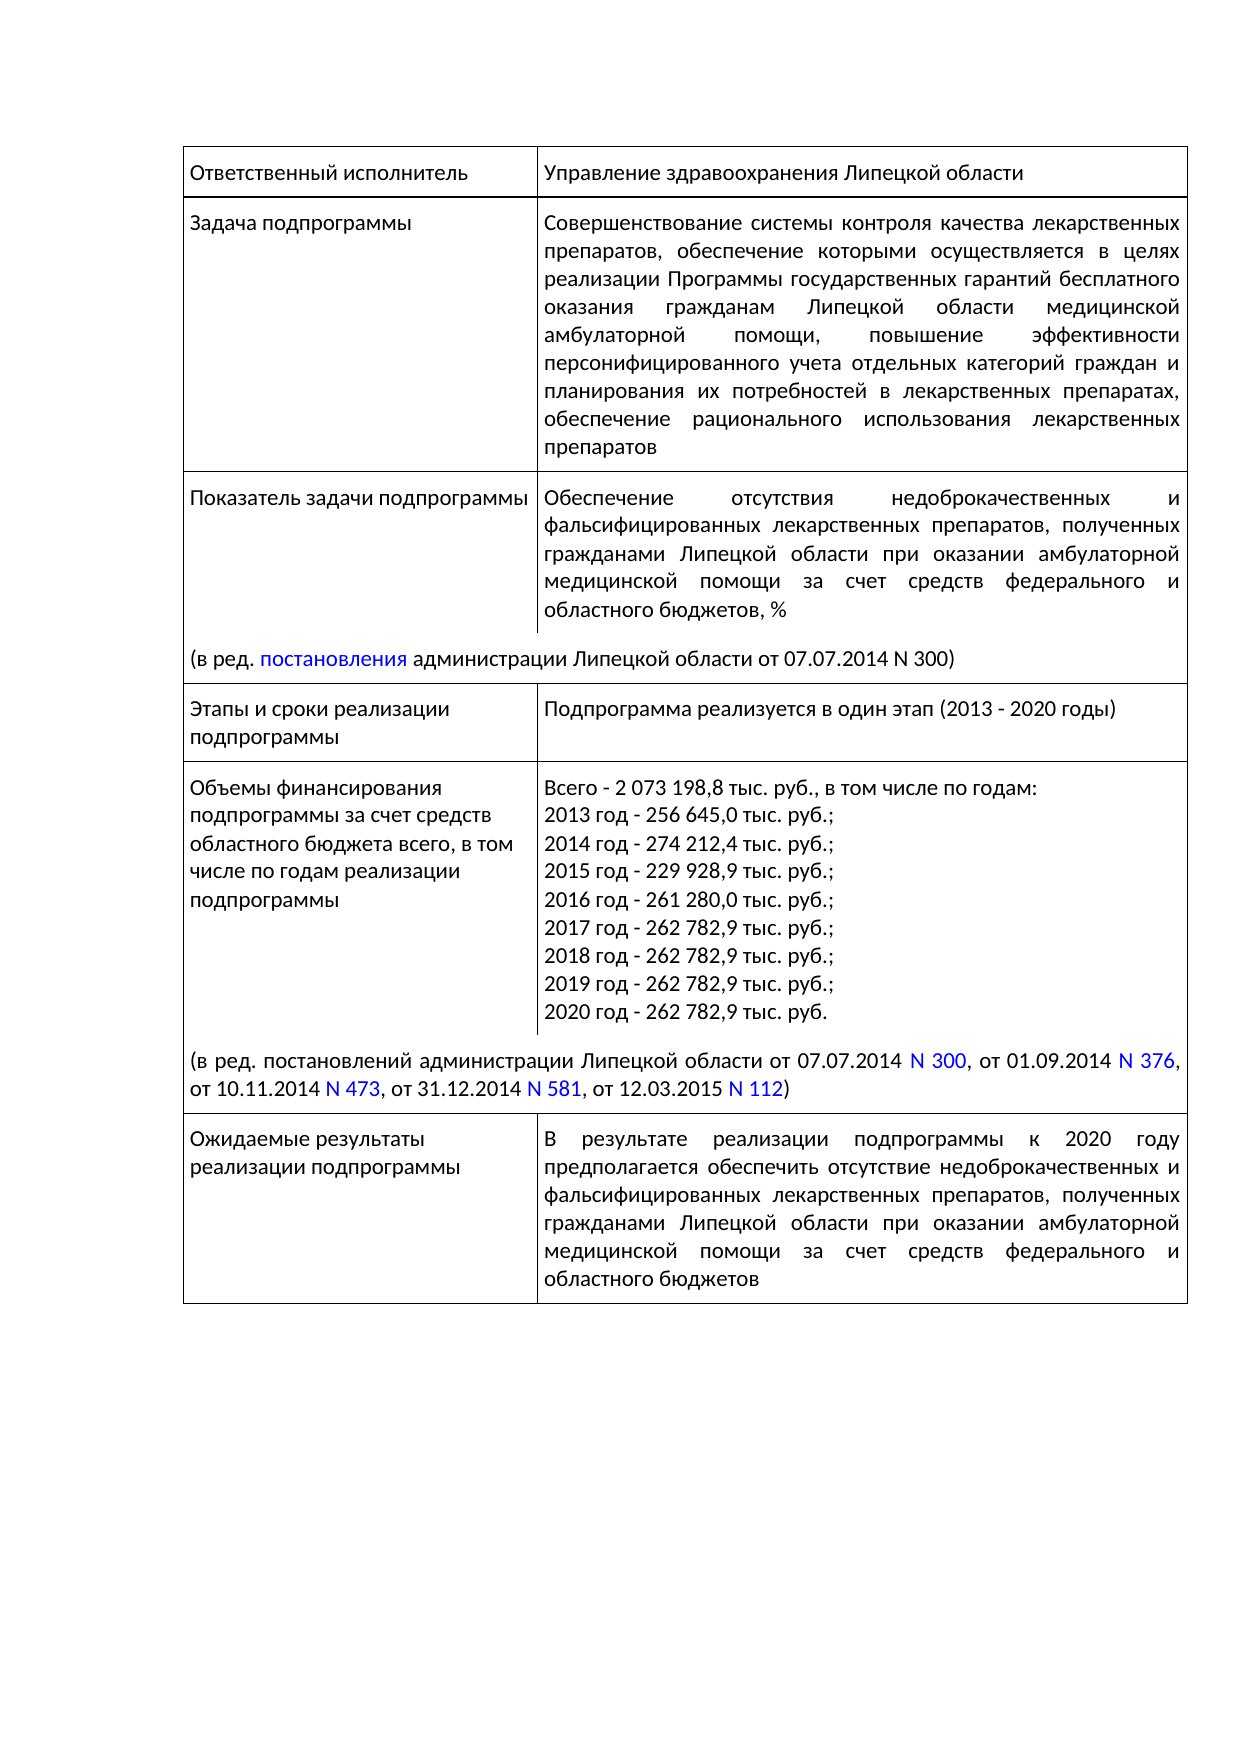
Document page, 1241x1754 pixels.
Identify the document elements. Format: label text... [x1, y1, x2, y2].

table_cell Всего - 2 073 198,8 тыс. руб., в том числе по годам: 2013 год - 256 645,0 тыс. руб.; 2014 год - 274 212,4 тыс. руб.; 2015 год - 229 928,9 тыс. руб.; 2016 год - 261 280,0 тыс. руб.; 2017 год - 262 782,9 тыс. руб.; 2018 год - 262 782,9 тыс. руб.; 2019 год - 262 782,9 тыс. руб.; 2020 год - 262 782,9 тыс. руб. [538, 762, 1187, 1035]
table_cell Этапы и сроки реализации подпрограммы [184, 684, 537, 761]
table_cell Обеспечение отсутствия недоброкачественных и фальсифицированных лекарственных препаратов, полученных гражданами Липецкой области при оказании амбулаторной медицинской помощи за счет средств федерального и областного бюджетов, % [538, 472, 1187, 633]
table_cell Ожидаемые результаты реализации подпрограммы [184, 1114, 537, 1303]
table_cell Объемы финансирования подпрограммы за счет средств областного бюджета всего, в том числе по годам реализации подпрограммы [184, 762, 537, 1035]
table_cell Задача подпрограммы [184, 198, 537, 471]
table_cell (в ред. постановлений администрации Липецкой области от 07.07.2014 N 300, от 01.09.2014 N 376, от 10.11.2014 N 473, от 31.12.2014 N 581, от 12.03.2015 N 112) [184, 1035, 1187, 1113]
table_header Ответственный исполнитель [184, 147, 537, 196]
table_header Управление здравоохранения Липецкой области [538, 147, 1187, 196]
table_cell Подпрограмма реализуется в один этап (2013 - 2020 годы) [538, 684, 1187, 761]
table_cell Совершенствование системы контроля качества лекарственных препаратов, обеспечение которыми осуществляется в целях реализации Программы государственных гарантий бесплатного оказания гражданам Липецкой области медицинской амбулаторной помощи, повышение эффективности персонифицированного учета отдельных категорий граждан и планирования их потребностей в лекарственных препаратах, обеспечение рационального использования лекарственных препаратов [538, 198, 1187, 471]
table_cell Показатель задачи подпрограммы [184, 472, 537, 633]
table_cell (в ред. постановления администрации Липецкой области от 07.07.2014 N 300) [184, 633, 1187, 683]
table_cell В результате реализации подпрограммы к 2020 году предполагается обеспечить отсутствие недоброкачественных и фальсифицированных лекарственных препаратов, полученных гражданами Липецкой области при оказании амбулаторной медицинской помощи за счет средств федерального и областного бюджетов [538, 1114, 1187, 1303]
